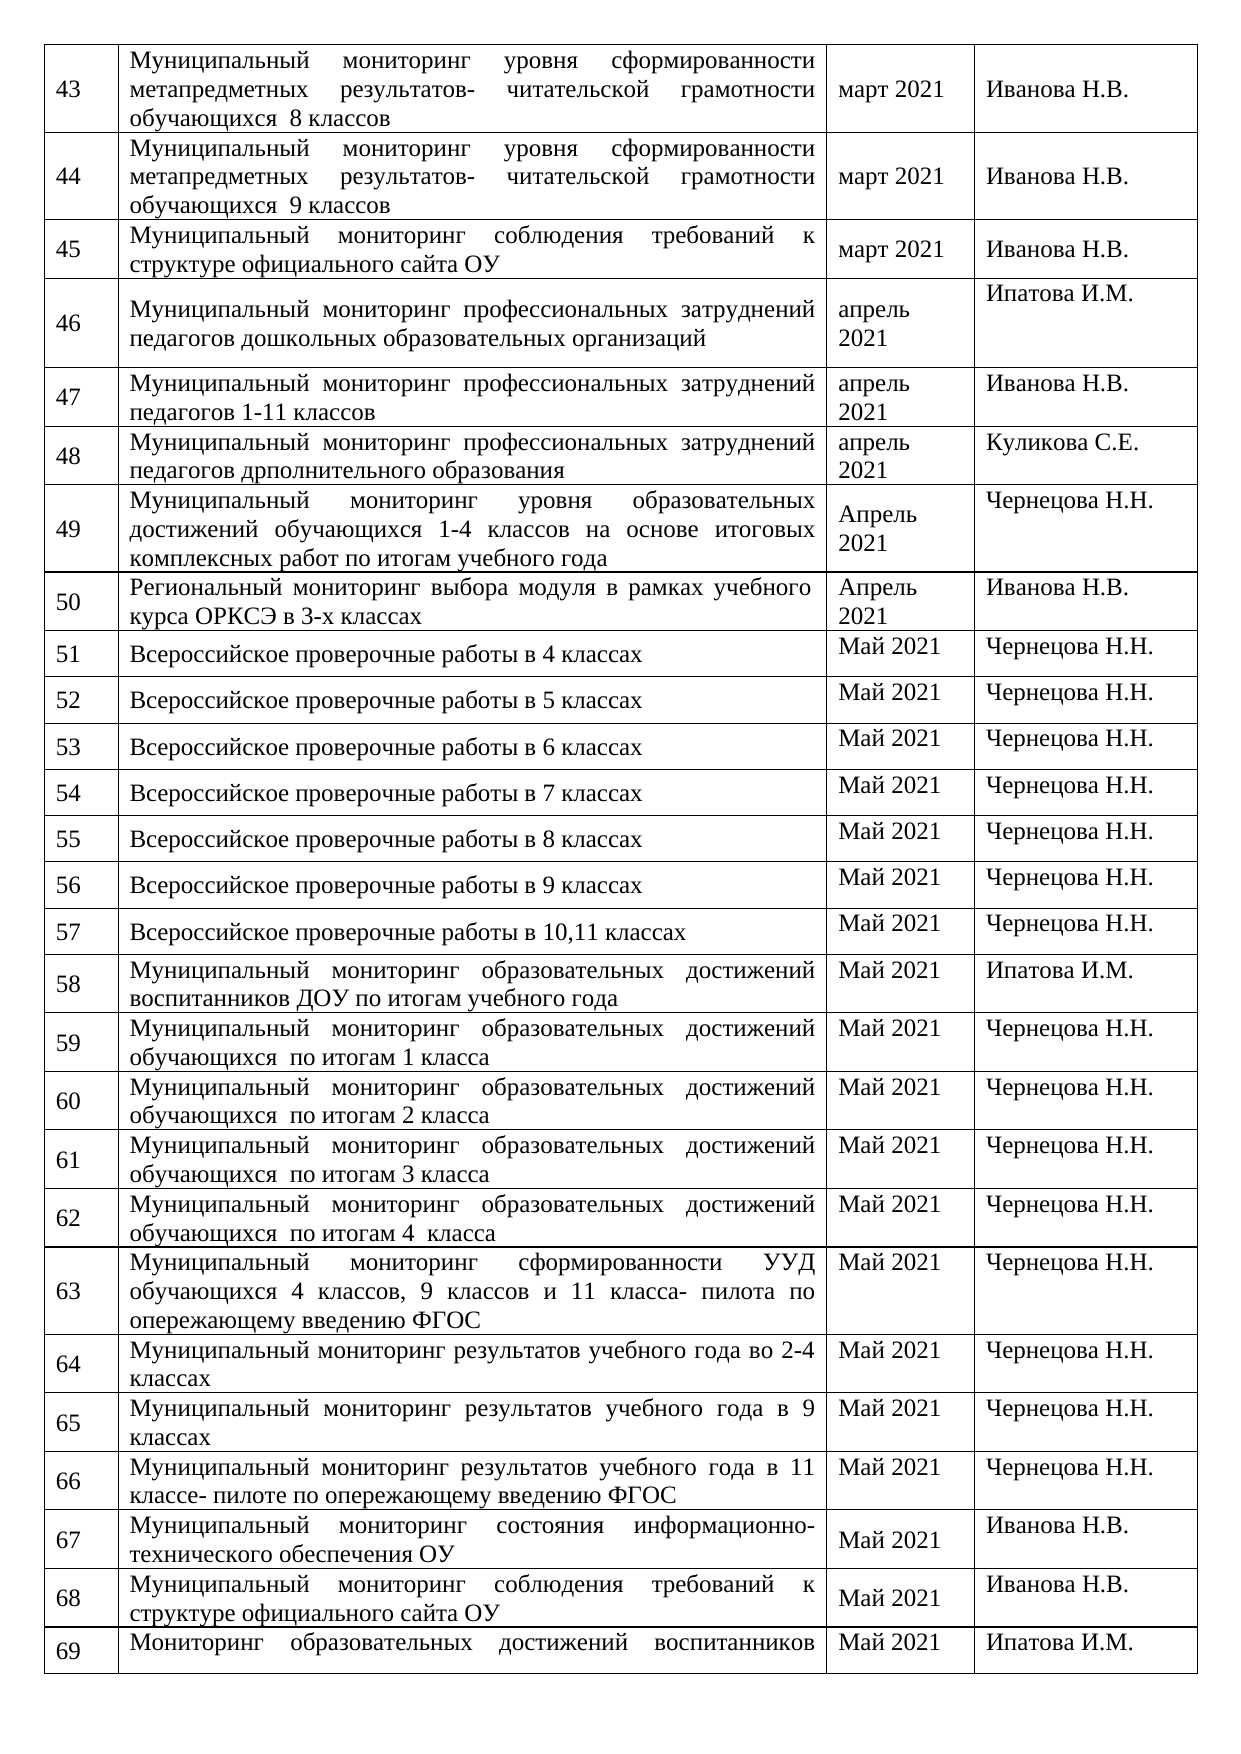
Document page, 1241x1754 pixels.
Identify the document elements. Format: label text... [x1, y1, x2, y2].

table_cell 47 [45, 368, 118, 426]
table_cell апрель 2021 [827, 279, 974, 367]
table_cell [119, 1628, 826, 1673]
table_cell Региональный мониторинг выбора модуля в рамках учебного курса ОРКСЭ в 3-х классах [119, 573, 826, 630]
table_cell Иванова Н.В. [975, 45, 1197, 132]
table_cell 63 [45, 1248, 118, 1334]
table_cell 45 [45, 220, 118, 277]
table_cell Апрель 2021 [827, 485, 974, 571]
table_cell Чернецова Н.Н. [975, 1013, 1197, 1071]
table_cell Муниципальный мониторинг соблюдения требований к структуре официального сайта ОУ [119, 220, 826, 277]
table_cell Муниципальный мониторинг уровня сформированности метапредметных результатов- читательской грамотности обучающихся 9 классов [119, 133, 826, 219]
table_cell Чернецова Н.Н. [975, 1248, 1197, 1334]
table_cell март 2021 [827, 220, 974, 277]
table_cell 68 [45, 1569, 118, 1626]
table_cell Май 2021 [827, 1335, 974, 1392]
table_cell Май 2021 [827, 1189, 974, 1246]
table_cell Ипатова И.М. [975, 279, 1197, 367]
table_cell Муниципальный мониторинг профессиональных затруднений педагогов дошкольных образовательных организаций [119, 279, 826, 367]
table_cell Муниципальный мониторинг профессиональных затруднений педагогов дрполнительного образования [119, 427, 826, 484]
table_cell Иванова Н.В. [975, 1510, 1197, 1568]
table_cell Май 2021 [827, 1569, 974, 1626]
table_cell 64 [45, 1335, 118, 1392]
table_cell Муниципальный мониторинг образовательных достижений обучающихся по итогам 1 класса [119, 1013, 826, 1071]
table_cell Муниципальный мониторинг образовательных достижений обучающихся по итогам 3 класса [119, 1130, 826, 1188]
table_cell Иванова Н.В. [975, 1569, 1197, 1626]
table_cell Муниципальный мониторинг результатов учебного года во 2-4 классах [119, 1335, 826, 1392]
table_cell 60 [45, 1072, 118, 1129]
table_cell Муниципальный мониторинг уровня образовательных достижений обучающихся 1-4 классов на основе итоговых комплексных работ по итогам учебного года [119, 485, 826, 571]
table_cell Май 2021 [827, 862, 974, 907]
table_cell Май 2021 [827, 909, 974, 954]
table_cell 44 [45, 133, 118, 219]
table_cell 69 [45, 1628, 118, 1673]
table_cell 65 [45, 1393, 118, 1451]
table_cell Май 2021 [827, 1452, 974, 1509]
table_cell Всероссийское проверочные работы в 10,11 классах [119, 909, 826, 954]
table_cell Чернецова Н.Н. [975, 677, 1197, 722]
table_cell Муниципальный мониторинг уровня сформированности метапредметных результатов- читательской грамотности обучающихся 8 классов [119, 45, 826, 132]
table_cell Чернецова Н.Н. [975, 1072, 1197, 1129]
table_cell Всероссийское проверочные работы в 7 классах [119, 770, 826, 815]
table_cell Май 2021 [827, 770, 974, 815]
table_cell Всероссийское проверочные работы в 9 классах [119, 862, 826, 907]
table_cell Май 2021 [827, 955, 974, 1012]
table_cell Май 2021 [827, 1510, 974, 1568]
table_cell Май 2021 [827, 1072, 974, 1129]
table_cell Чернецова Н.Н. [975, 724, 1197, 769]
table_cell Май 2021 [827, 724, 974, 769]
table_cell Муниципальный мониторинг результатов учебного года в 9 классах [119, 1393, 826, 1451]
table_cell Всероссийское проверочные работы в 8 классах [119, 816, 826, 861]
table_cell 58 [45, 955, 118, 1012]
table_cell Чернецова Н.Н. [975, 862, 1197, 907]
table_cell Май 2021 [827, 1130, 974, 1188]
table_cell 66 [45, 1452, 118, 1509]
table_cell 56 [45, 862, 118, 907]
table_cell Иванова Н.В. [975, 573, 1197, 630]
table_cell Чернецова Н.Н. [975, 485, 1197, 571]
table_cell Муниципальный мониторинг сформированности УУД обучающихся 4 классов, 9 классов и 11 класса- пилота по опережающему введению ФГОС [119, 1248, 826, 1334]
table_cell Муниципальный мониторинг результатов учебного года в 11 классе- пилоте по опережающему введению ФГОС [119, 1452, 826, 1509]
table_cell Муниципальный мониторинг образовательных достижений воспитанников ДОУ по итогам учебного года [119, 955, 826, 1012]
table_cell Куликова С.Е. [975, 427, 1197, 484]
table_cell Чернецова Н.Н. [975, 770, 1197, 815]
table_cell 59 [45, 1013, 118, 1071]
table_cell Всероссийское проверочные работы в 6 классах [119, 724, 826, 769]
table_cell Ипатова И.М. [975, 1628, 1197, 1673]
table_cell Апрель 2021 [827, 573, 974, 630]
table_cell 46 [45, 279, 118, 367]
table_cell Май 2021 [827, 677, 974, 722]
table_cell Май 2021 [827, 1013, 974, 1071]
table_cell Иванова Н.В. [975, 368, 1197, 426]
table_cell март 2021 [827, 133, 974, 219]
table_cell Чернецова Н.Н. [975, 631, 1197, 676]
table_cell 55 [45, 816, 118, 861]
table_cell 53 [45, 724, 118, 769]
table_cell Иванова Н.В. [975, 133, 1197, 219]
table_cell Чернецова Н.Н. [975, 909, 1197, 954]
table_cell Муниципальный мониторинг соблюдения требований к структуре официального сайта ОУ [119, 1569, 826, 1626]
table_cell Май 2021 [827, 1628, 974, 1673]
table_cell март 2021 [827, 45, 974, 132]
table_cell Май 2021 [827, 1393, 974, 1451]
table_cell 52 [45, 677, 118, 722]
table_cell Чернецова Н.Н. [975, 1452, 1197, 1509]
table_cell Май 2021 [827, 816, 974, 861]
table_cell Чернецова Н.Н. [975, 816, 1197, 861]
table_cell Всероссийское проверочные работы в 5 классах [119, 677, 826, 722]
table_cell апрель 2021 [827, 368, 974, 426]
table_cell 67 [45, 1510, 118, 1568]
table_cell 51 [45, 631, 118, 676]
table_cell 61 [45, 1130, 118, 1188]
table_cell 43 [45, 45, 118, 132]
table_cell 57 [45, 909, 118, 954]
table_cell Чернецова Н.Н. [975, 1130, 1197, 1188]
table_cell Чернецова Н.Н. [975, 1189, 1197, 1246]
table_cell Муниципальный мониторинг образовательных достижений обучающихся по итогам 4 класса [119, 1189, 826, 1246]
table_cell 50 [45, 573, 118, 630]
table_cell Муниципальный мониторинг образовательных достижений обучающихся по итогам 2 класса [119, 1072, 826, 1129]
table_cell 49 [45, 485, 118, 571]
table_cell Муниципальный мониторинг состояния информационно-технического обеспечения ОУ [119, 1510, 826, 1568]
table_cell 54 [45, 770, 118, 815]
table_cell Всероссийское проверочные работы в 4 классах [119, 631, 826, 676]
table_cell Май 2021 [827, 631, 974, 676]
table_cell апрель 2021 [827, 427, 974, 484]
table_cell Муниципальный мониторинг профессиональных затруднений педагогов 1-11 классов [119, 368, 826, 426]
table_cell Чернецова Н.Н. [975, 1393, 1197, 1451]
table_cell Чернецова Н.Н. [975, 1335, 1197, 1392]
table_cell 62 [45, 1189, 118, 1246]
table_cell 48 [45, 427, 118, 484]
table_cell Май 2021 [827, 1248, 974, 1334]
table_cell Иванова Н.В. [975, 220, 1197, 277]
table_cell Ипатова И.М. [975, 955, 1197, 1012]
